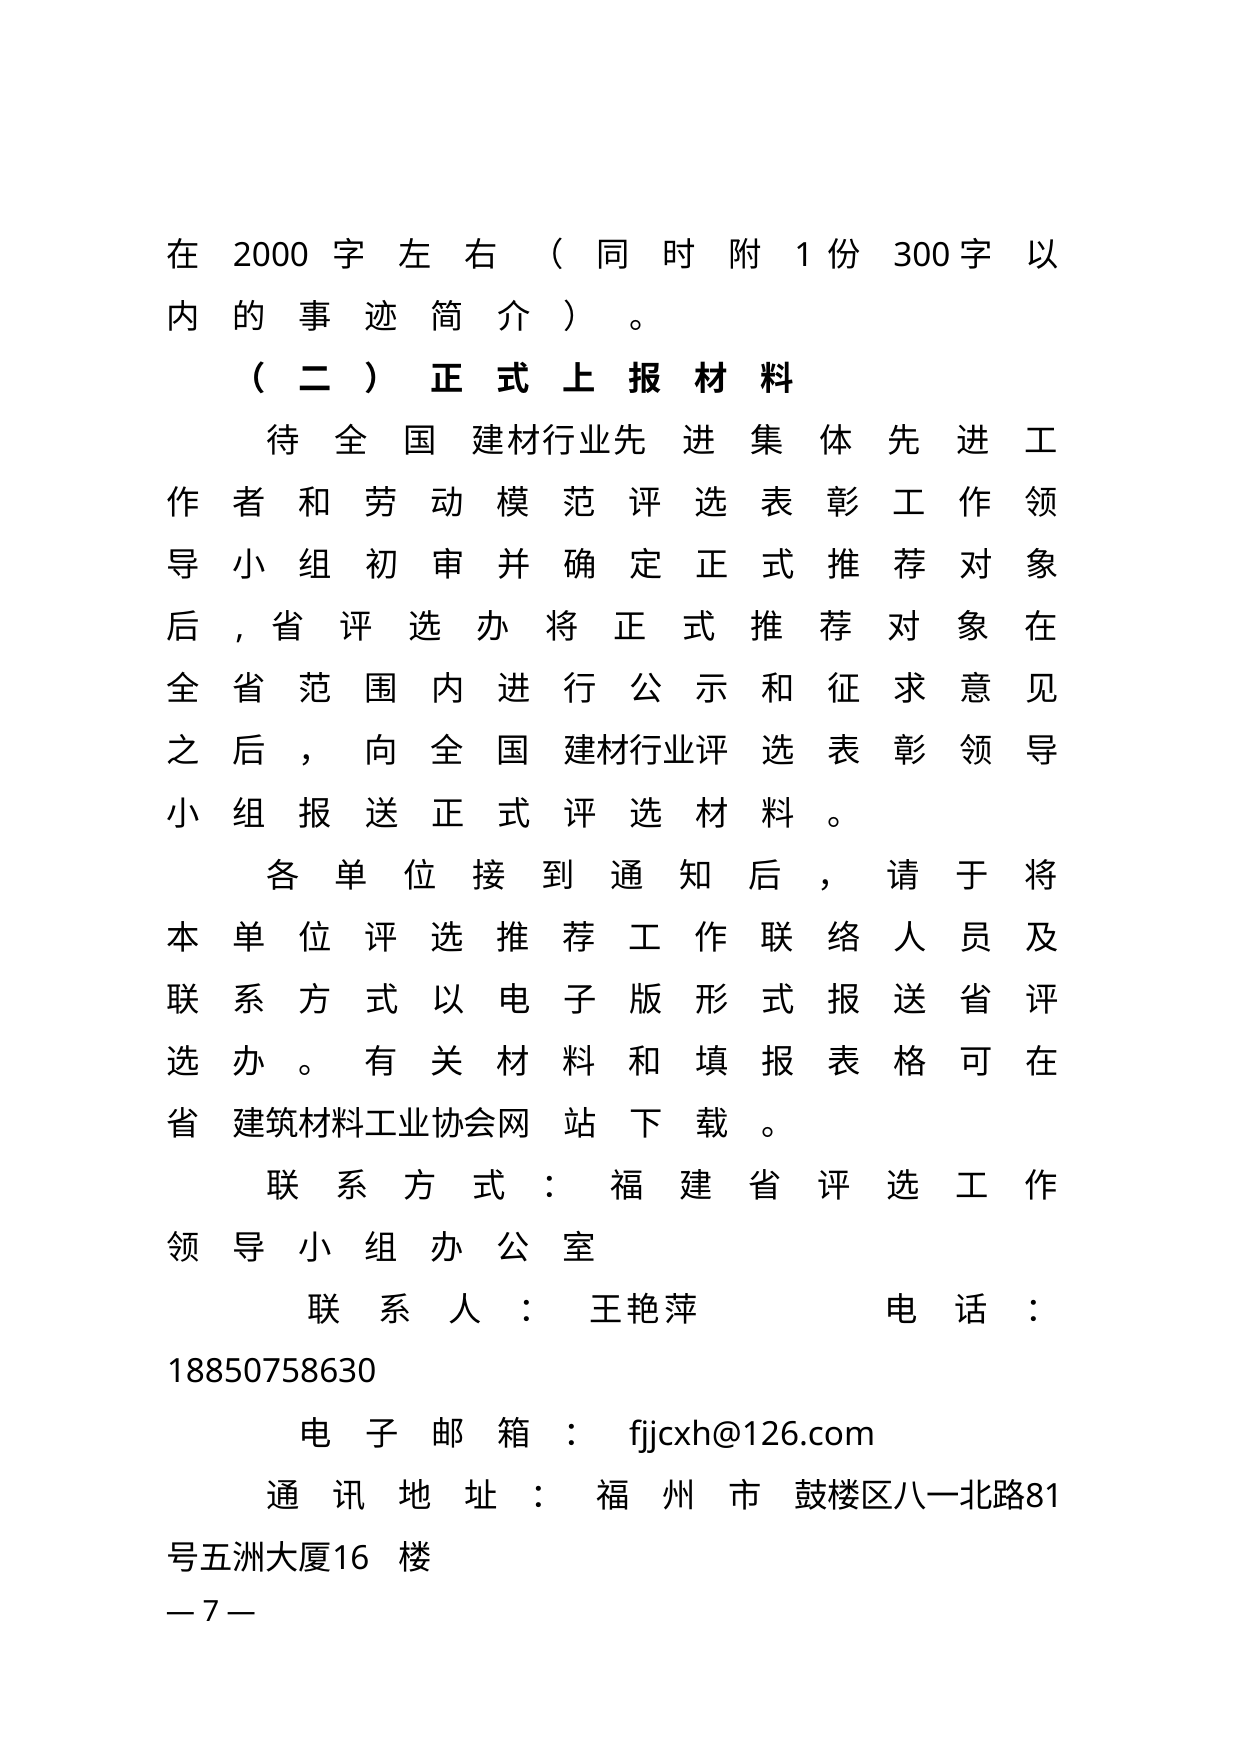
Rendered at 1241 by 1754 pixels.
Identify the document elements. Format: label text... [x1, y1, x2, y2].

text 待全国建材行业先进集体先进工作者和劳动模范评选表彰工作领导小组初审并确定正式推荐对象后,省评选办将正式推荐对象在全省范围内进行公示和征求意见之后，向全国建材行业评选表彰领导小组报送正式评选材料。 [167, 407, 1091, 841]
text 电子邮箱：fjjcxh@126.com [167, 1400, 1091, 1462]
text 联系方式：福建省评选工作领导小组办公室 [167, 1152, 1091, 1276]
text 各单位接到通知后，请于将本单位评选推荐工作联络人员及联系方式以电子版形式报送省评选办。有关材料和填报表格可在省建筑材料工业协会网站下载。 [167, 841, 1091, 1152]
text （二）正式上报材料 [167, 345, 1091, 407]
text 联系人：王艳萍 电话：18850758630 [167, 1276, 1091, 1400]
text 通讯地址：福州市鼓楼区八一北路81号五洲大厦16楼 [167, 1462, 1091, 1586]
